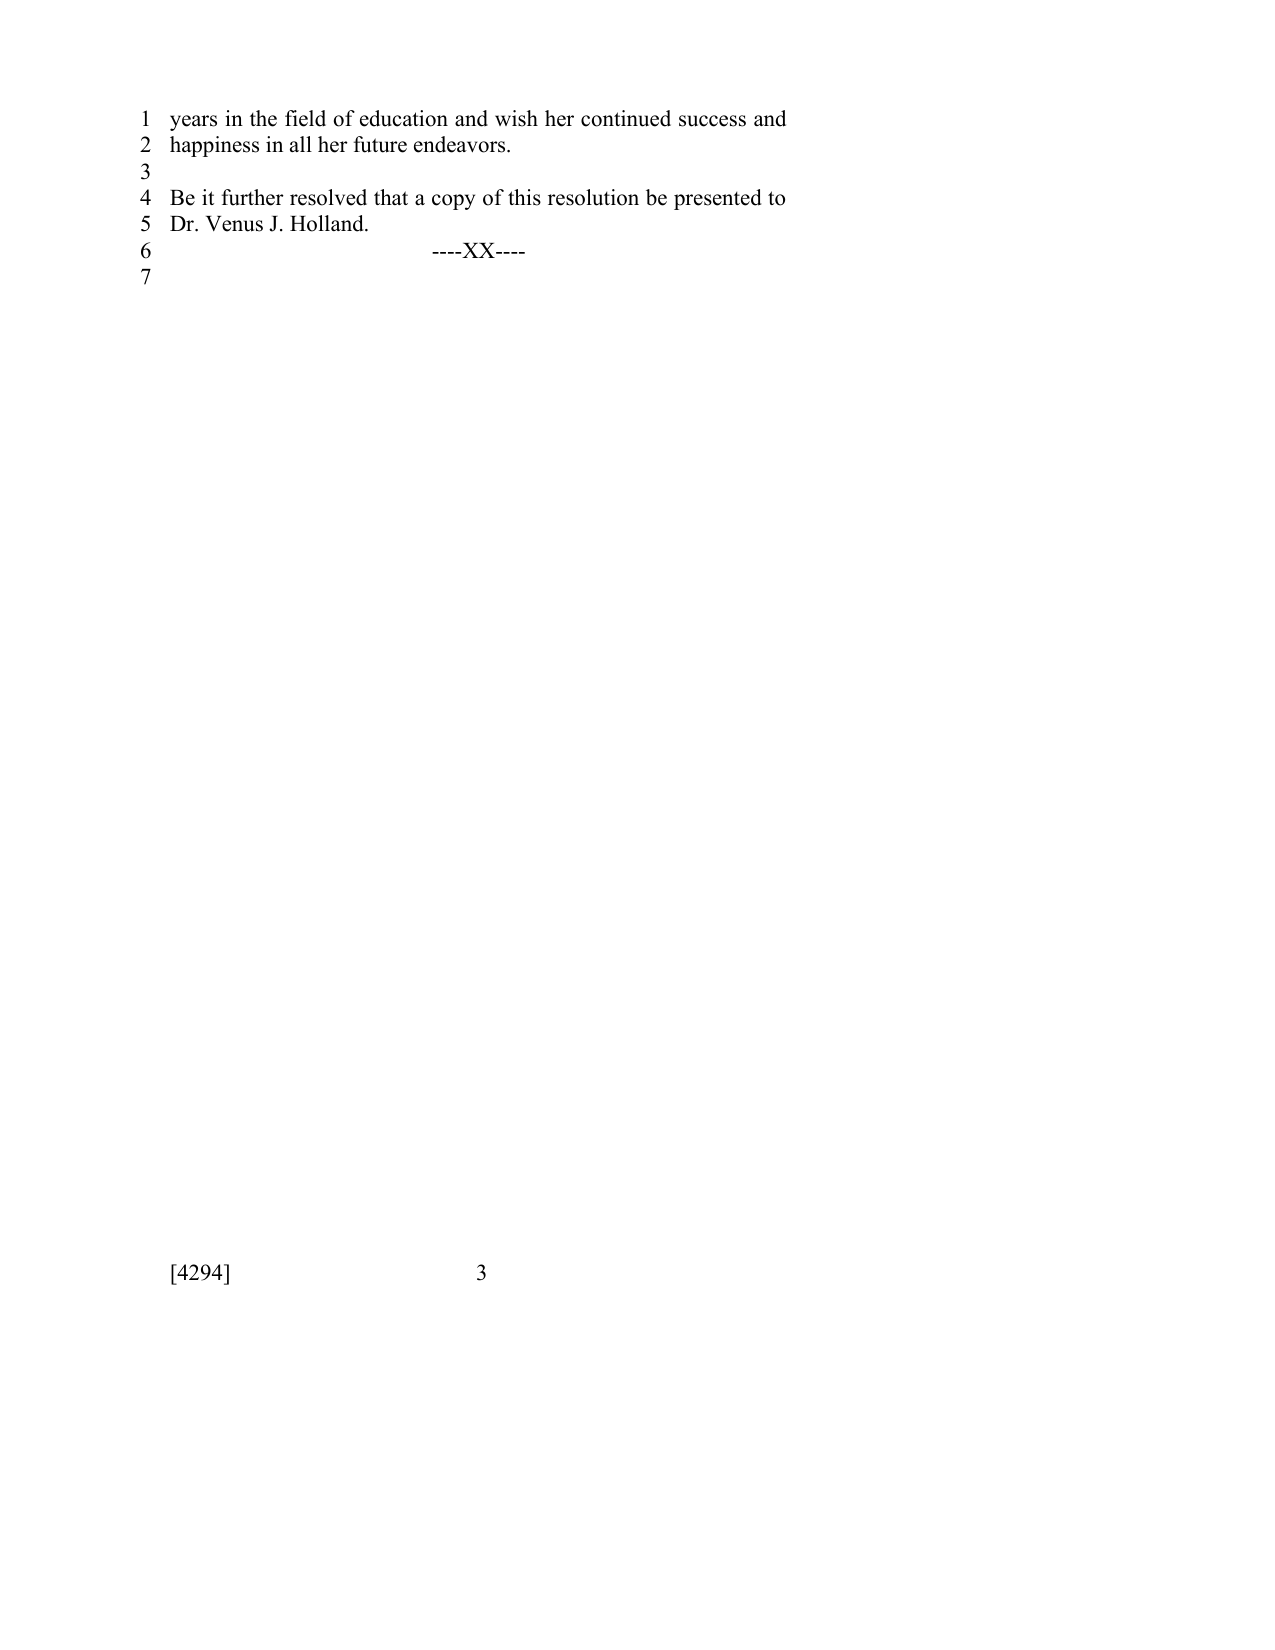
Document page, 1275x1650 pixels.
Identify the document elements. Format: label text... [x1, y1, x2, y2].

text Be it further resolved that a copy of this resolution be presented to Dr. Venus J. Holland. [169, 184, 787, 237]
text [169, 105, 787, 158]
text ----XX---- [169, 237, 787, 263]
